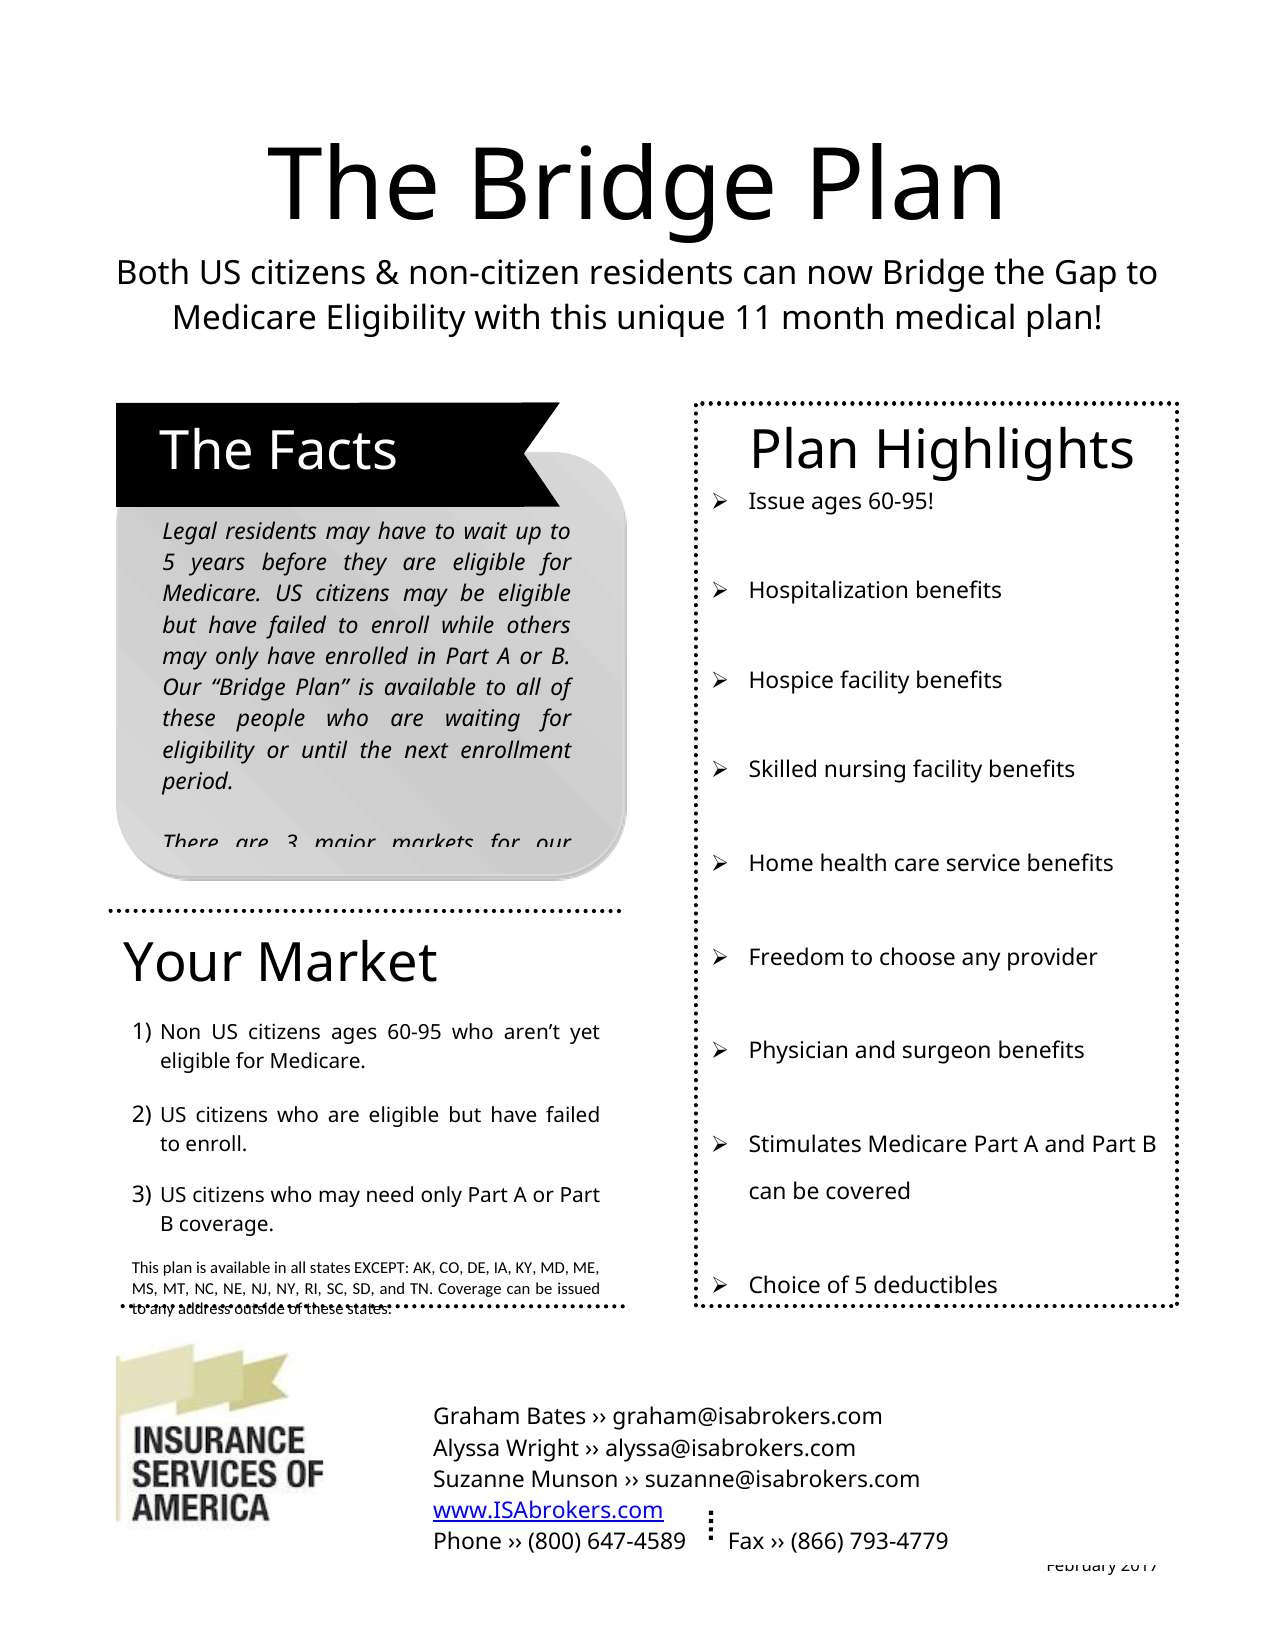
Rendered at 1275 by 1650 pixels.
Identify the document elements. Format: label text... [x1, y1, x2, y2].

text Both US citizens & non-citizen residents can now Bridge the Gap to [112, 249, 1162, 294]
text The Bridge Plan [112, 112, 1162, 249]
text Medicare Eligibility with this unique 11 month medical plan! [112, 294, 1162, 339]
picture [115, 1336, 324, 1536]
